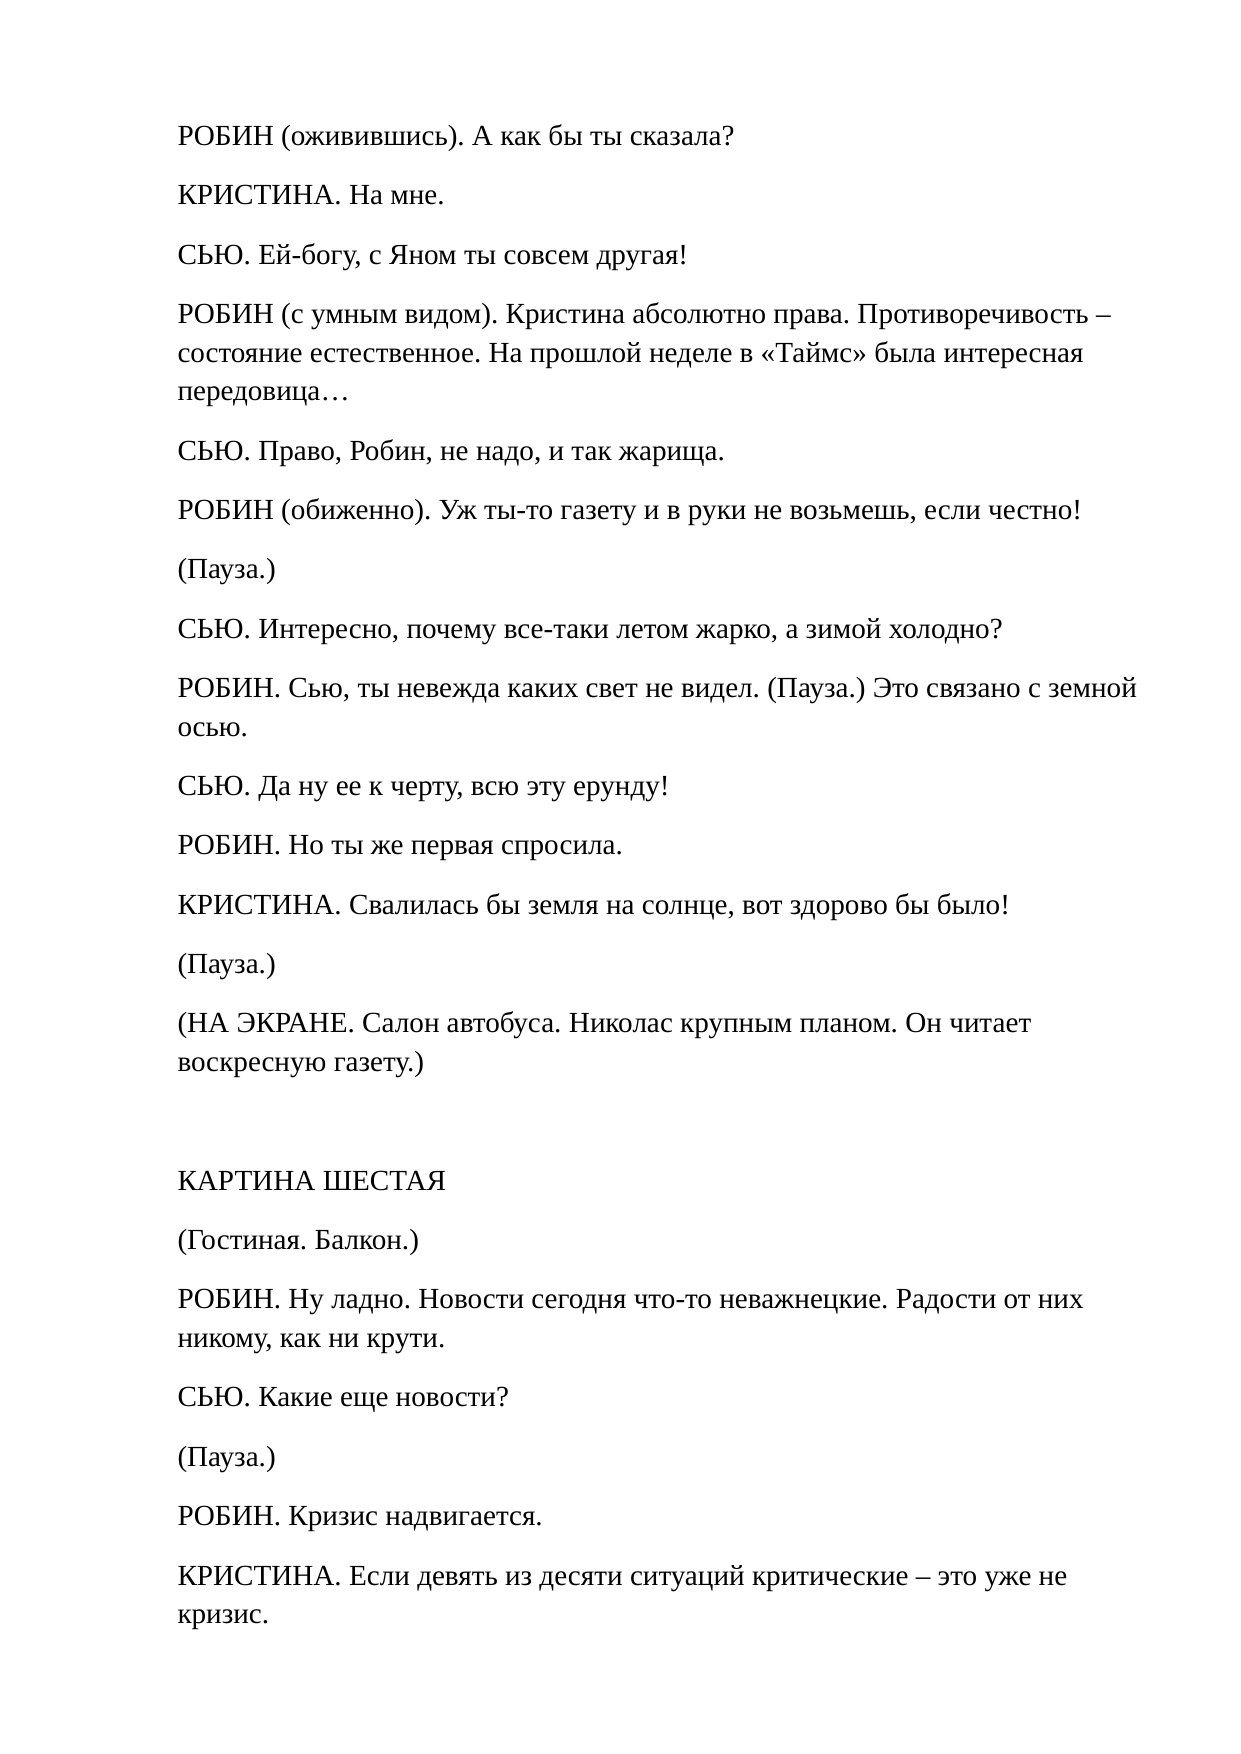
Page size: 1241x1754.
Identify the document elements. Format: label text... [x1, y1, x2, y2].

text РОБИН. Сью, ты невежда каких свет не видел. (Пауза.) Это связано с земной осью. [177, 670, 1152, 742]
text (НА ЭКРАНЕ. Салон автобуса. Николас крупным планом. Он читает воскресную газету.) [177, 1006, 1152, 1078]
text СЬЮ. Да ну ее к черту, всю эту ерунду! [177, 768, 1152, 802]
text РОБИН (с умным видом). Кристина абсолютно права. Противоречивость – состояние естественное. На прошлой неделе в «Таймс» была интересная передовица… [177, 296, 1152, 407]
text РОБИН. Но ты же первая спросила. [177, 827, 1152, 861]
text СЬЮ. Какие еще новости? [177, 1379, 1152, 1413]
text РОБИН (обиженно). Уж ты-то газету и в руки не возьмешь, если честно! [177, 492, 1152, 526]
text (Пауза.) [177, 1439, 1152, 1472]
text СЬЮ. Ей-богу, с Яном ты совсем другая! [177, 237, 1152, 270]
text КРИСТИНА. Свалилась бы земля на солнце, вот здорово бы было! [177, 887, 1152, 920]
text (Гостиная. Балкон.) [177, 1222, 1152, 1256]
text КРИСТИНА. Если девять из десяти ситуаций критические – это уже не кризис. [177, 1558, 1152, 1630]
text (Пауза.) [177, 551, 1152, 585]
text КРИСТИНА. На мне. [177, 177, 1152, 211]
text РОБИН. Кризис надвигается. [177, 1498, 1152, 1532]
text КАРТИНА ШЕСТАЯ [177, 1163, 1152, 1196]
text РОБИН (оживившись). А как бы ты сказала? [177, 118, 1152, 152]
text РОБИН. Ну ладно. Новости сегодня что-то неважнецкие. Радости от них никому, как ни крути. [177, 1282, 1152, 1354]
text (Пауза.) [177, 946, 1152, 980]
text СЬЮ. Интересно, почему все-таки летом жарко, а зимой холодно? [177, 611, 1152, 644]
text СЬЮ. Право, Робин, не надо, и так жарища. [177, 433, 1152, 466]
